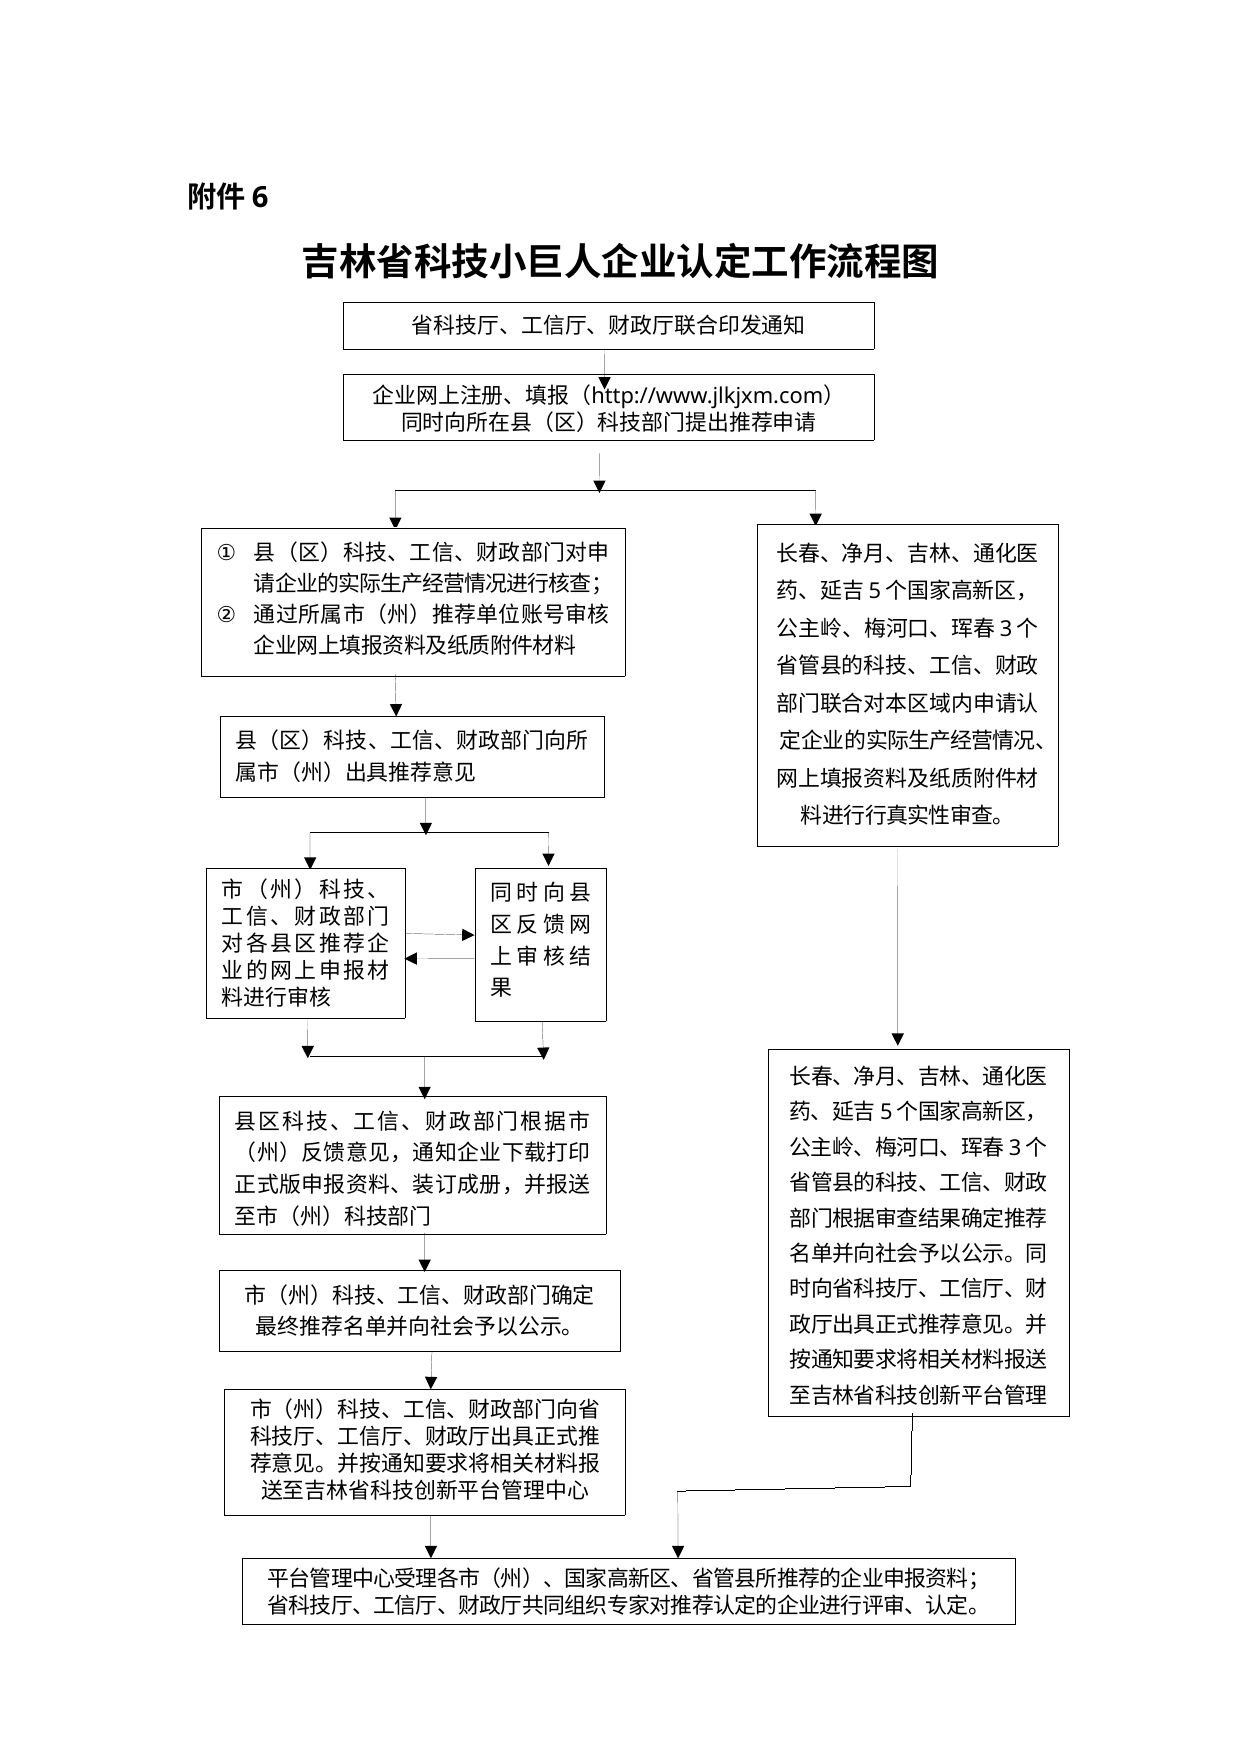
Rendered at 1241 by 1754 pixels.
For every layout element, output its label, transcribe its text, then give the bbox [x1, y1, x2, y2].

text 附件6 [187, 162, 1053, 227]
text 吉林省科技小巨人企业认定工作流程图 [187, 227, 1053, 292]
